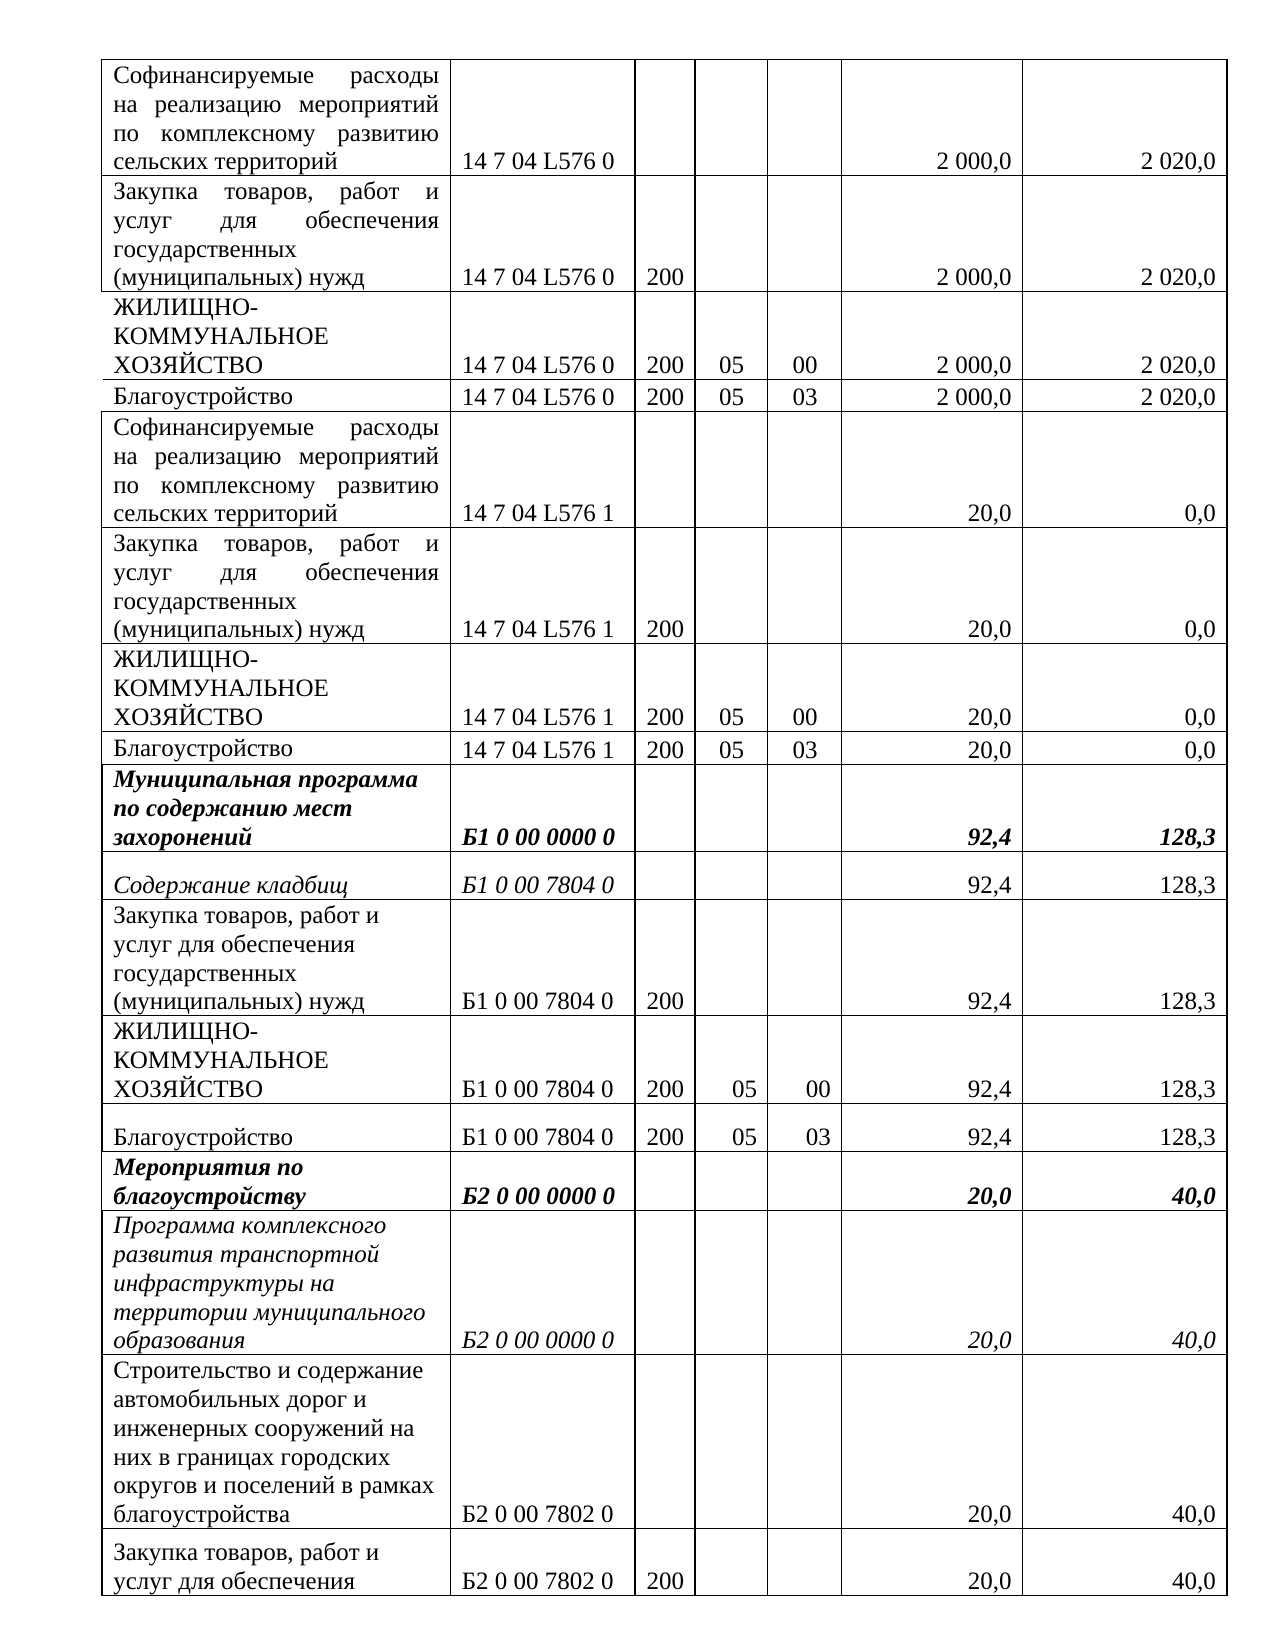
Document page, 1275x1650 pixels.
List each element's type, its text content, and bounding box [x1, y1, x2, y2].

table_cell 00 [768, 292, 841, 378]
table_cell 0,0 [1023, 528, 1226, 643]
table_cell [696, 1529, 767, 1595]
table_cell Б2 0 00 7802 0 [451, 1355, 634, 1528]
table_cell Муниципальная программа по содержанию мест захоронений [103, 765, 450, 851]
table_cell 14 7 04 L576 1 [451, 412, 634, 527]
table_cell [768, 1529, 841, 1595]
table_cell 20,0 [842, 412, 1022, 527]
table_cell 2 000,0 [842, 292, 1022, 378]
table_cell 200 [636, 1104, 694, 1151]
table_cell 14 7 04 L576 0 [451, 60, 634, 175]
table_cell 05 [696, 1104, 767, 1151]
table_cell [696, 412, 767, 527]
table_cell [768, 528, 841, 643]
table_cell Закупка товаров, работ и услуг для обеспечения государственных (муниципальных) нужд [102, 176, 450, 291]
table_cell [636, 1211, 694, 1354]
table_cell 00 [768, 644, 841, 731]
table_cell 14 7 04 L576 1 [451, 644, 634, 731]
table_cell Благоустройство [102, 732, 450, 763]
table_cell ЖИЛИЩНО-КОММУНАЛЬНОЕ ХОЗЯЙСТВО [102, 292, 450, 378]
table_cell 128,3 [1023, 900, 1226, 1015]
table_cell Софинансируемые расходы на реализацию мероприятий по комплексному развитию сельских территорий [102, 412, 450, 527]
table_cell 20,0 [842, 1529, 1022, 1595]
table_cell 2 020,0 [1023, 176, 1226, 291]
table_cell 40,0 [1023, 1355, 1226, 1528]
table_cell [768, 176, 841, 291]
table_cell 92,4 [842, 1104, 1022, 1151]
table_cell 00 [768, 1016, 841, 1102]
table_cell [696, 900, 767, 1015]
table_cell 92,4 [842, 765, 1022, 851]
table_cell [636, 1152, 694, 1209]
table_cell 2 000,0 [842, 176, 1022, 291]
table_cell [696, 852, 767, 899]
table_cell Б1 0 00 7804 0 [451, 852, 634, 899]
table_cell 05 [696, 1016, 767, 1102]
table_cell Б2 0 00 0000 0 [451, 1152, 634, 1209]
table_cell Закупка товаров, работ и услуг для обеспечения государственных (муниципальных) нужд [102, 528, 450, 643]
table_cell 14 7 04 L576 1 [451, 732, 634, 763]
table_cell 200 [636, 1529, 694, 1595]
table_cell 05 [696, 292, 767, 378]
table_cell 0,0 [1023, 732, 1226, 763]
table_cell 40,0 [1023, 1529, 1226, 1595]
table_cell 20,0 [842, 1211, 1022, 1354]
table_cell 128,3 [1023, 1104, 1226, 1151]
table_cell 200 [636, 732, 694, 763]
table_cell [768, 412, 841, 527]
table_cell Закупка товаров, работ и услуг для обеспечения государственных (муниципальных) нужд [103, 900, 450, 1015]
table_cell [636, 852, 694, 899]
table_cell Б1 0 00 7804 0 [451, 1104, 634, 1151]
table_cell ЖИЛИЩНО-КОММУНАЛЬНОЕ ХОЗЯЙСТВО [102, 644, 450, 731]
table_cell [103, 1529, 450, 1595]
table_cell [768, 1355, 841, 1528]
table_cell 200 [636, 292, 694, 378]
table_cell 03 [768, 1104, 841, 1151]
table_cell 05 [696, 380, 767, 411]
table_cell 0,0 [1023, 412, 1226, 527]
table_cell 128,3 [1023, 852, 1226, 899]
table_cell [768, 1211, 841, 1354]
table_cell [696, 765, 767, 851]
table_cell 200 [636, 176, 694, 291]
table_cell 20,0 [842, 644, 1022, 731]
table_cell 40,0 [1023, 1211, 1226, 1354]
table_cell [636, 1355, 694, 1528]
table_cell 92,4 [842, 900, 1022, 1015]
table_cell [768, 60, 841, 175]
table_cell 2 000,0 [842, 60, 1022, 175]
table_cell Б2 0 00 7802 0 [451, 1529, 634, 1595]
table_cell [696, 1152, 767, 1209]
table_cell 200 [636, 900, 694, 1015]
table_cell 92,4 [842, 1016, 1022, 1102]
table_cell 200 [636, 644, 694, 731]
table_cell 2 020,0 [1023, 380, 1226, 411]
table_cell [768, 900, 841, 1015]
table_cell 05 [696, 644, 767, 731]
table_cell 14 7 04 L576 0 [451, 380, 634, 411]
table_cell 2 000,0 [842, 380, 1022, 411]
table_cell [696, 1211, 767, 1354]
table_cell ЖИЛИЩНО-КОММУНАЛЬНОЕ ХОЗЯЙСТВО [103, 1016, 450, 1102]
table_cell 14 7 04 L576 0 [451, 292, 634, 378]
table_cell 200 [636, 380, 694, 411]
table_cell 05 [696, 732, 767, 763]
table_cell [636, 412, 694, 527]
table_cell Строительство и содержание автомобильных дорог и инженерных сооружений на них в границах городских округов и поселений в рамках благоустройства [103, 1355, 450, 1528]
table_cell [768, 765, 841, 851]
table_cell 20,0 [842, 1355, 1022, 1528]
table_cell Благоустройство [103, 1104, 450, 1151]
table_cell 200 [636, 1016, 694, 1102]
table_cell 128,3 [1023, 765, 1226, 851]
table_cell [696, 1355, 767, 1528]
table_cell 20,0 [842, 528, 1022, 643]
table_cell Б1 0 00 0000 0 [451, 765, 634, 851]
table_cell 2 020,0 [1023, 292, 1226, 378]
table_cell [636, 60, 694, 175]
table_cell 2 020,0 [1023, 60, 1226, 175]
table_cell Благоустройство [102, 380, 450, 411]
table_cell Б2 0 00 0000 0 [451, 1211, 634, 1354]
table_cell [768, 852, 841, 899]
table_cell Программа комплексного развития транспортной инфраструктуры на территории муниципального образования [103, 1211, 450, 1354]
table_cell [696, 528, 767, 643]
table_cell 128,3 [1023, 1016, 1226, 1102]
table_cell 40,0 [1023, 1152, 1226, 1209]
table_cell [768, 1152, 841, 1209]
table_cell Содержание кладбищ [103, 852, 450, 899]
table_cell 20,0 [842, 1152, 1022, 1209]
table_cell [696, 176, 767, 291]
table_cell 0,0 [1023, 644, 1226, 731]
table_cell 200 [636, 528, 694, 643]
table_cell 92,4 [842, 852, 1022, 899]
table_cell 03 [768, 732, 841, 763]
table_cell Б1 0 00 7804 0 [451, 1016, 634, 1102]
table_cell 03 [768, 380, 841, 411]
table_cell Мероприятия по благоустройству [102, 1152, 450, 1209]
table_cell 14 7 04 L576 1 [451, 528, 634, 643]
table_cell Б1 0 00 7804 0 [451, 900, 634, 1015]
table_cell [696, 60, 767, 175]
table_cell 14 7 04 L576 0 [451, 176, 634, 291]
table_cell Софинансируемые расходы на реализацию мероприятий по комплексному развитию сельских территорий [102, 60, 450, 175]
table_cell [636, 765, 694, 851]
table_cell 20,0 [842, 732, 1022, 763]
